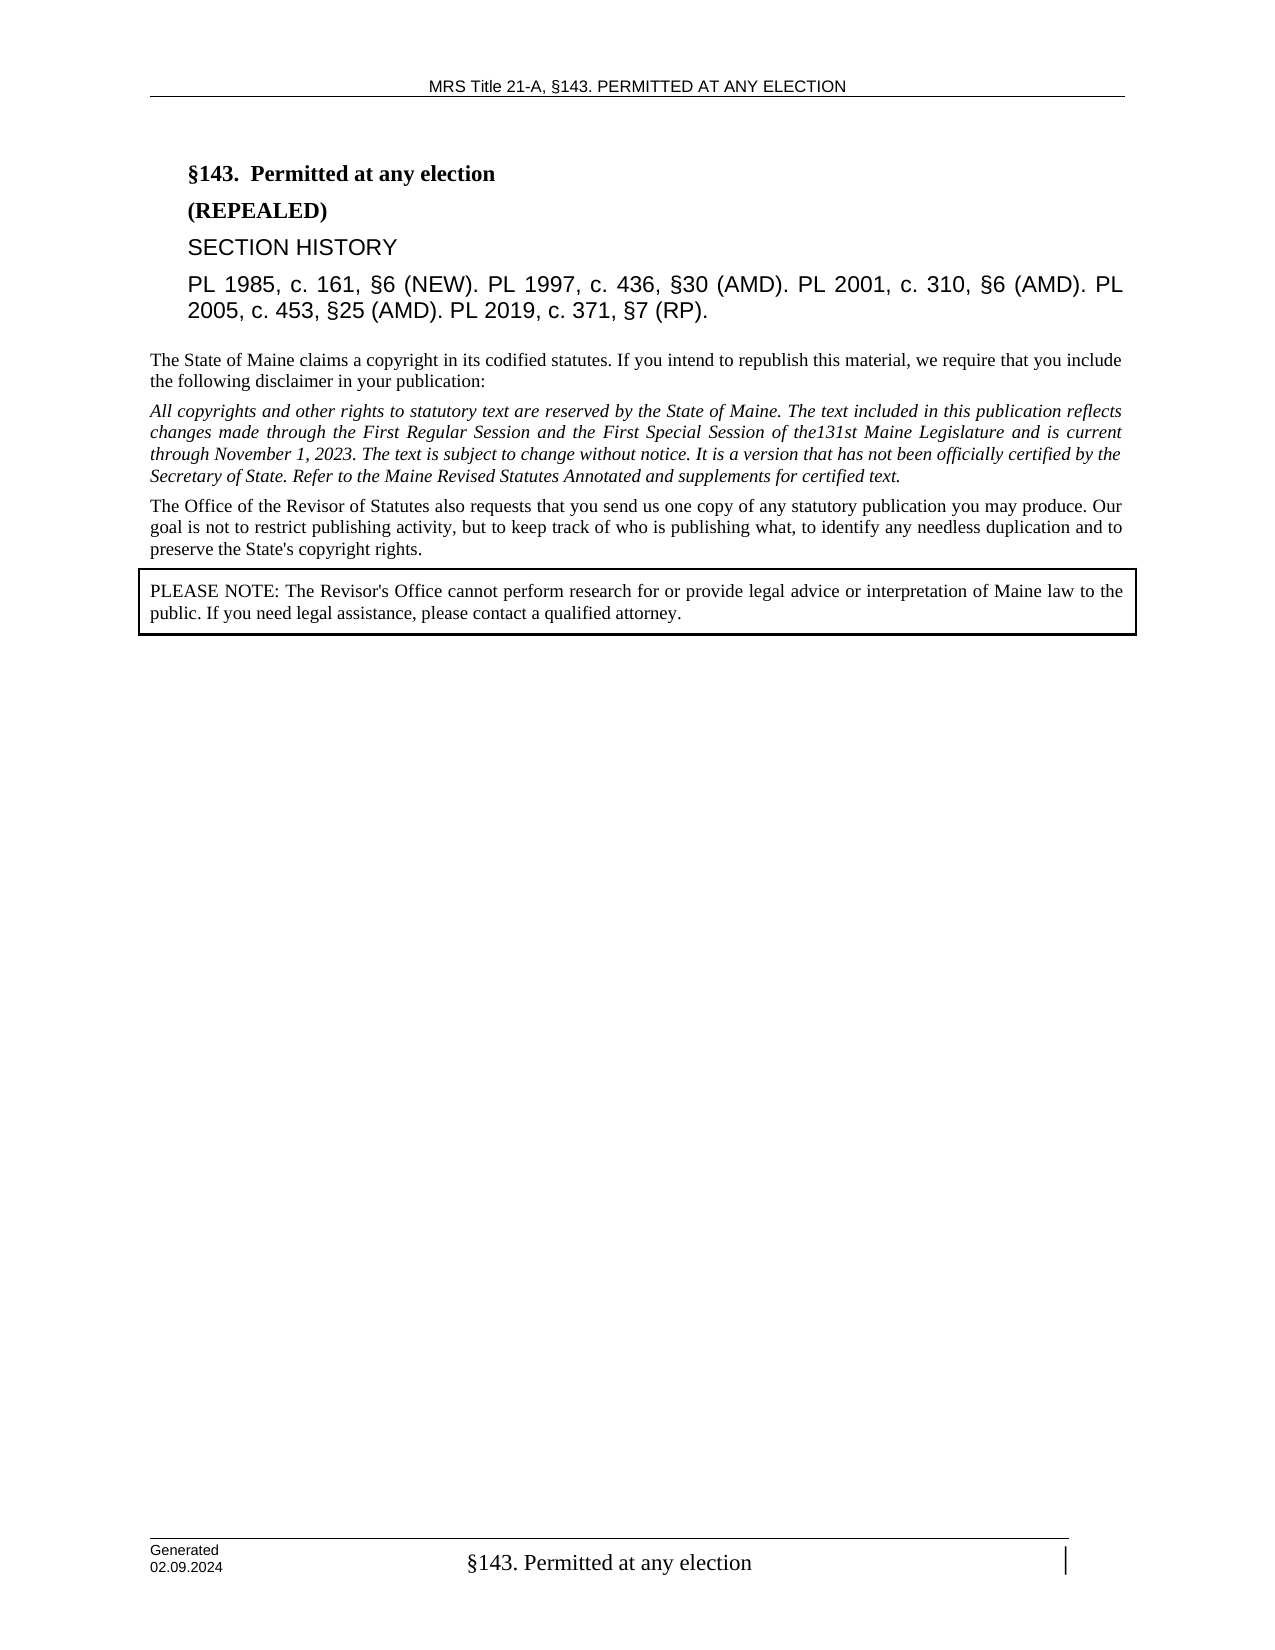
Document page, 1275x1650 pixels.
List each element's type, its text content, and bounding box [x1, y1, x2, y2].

text (REPEALED) [187, 197, 1125, 223]
text SECTION HISTORY [187, 234, 1125, 260]
text PL 1985, c. 161, §6 (NEW). PL 1997, c. 436, §30 (AMD). PL 2001, c. 310, §6 (AMD). PL 2005, c. 453, §25 (AMD). PL 2019, c. 371, §7 (RP). [187, 271, 1125, 323]
text All copyrights and other rights to statutory text are reserved by the State of Maine. The text included in this publication reflects changes made through the First Regular Session and the First Special Session of the131st Maine Legislature and is current through November 1, 2023 . The text is subject to change without notice. It is a version that has not been officially certified by the Secretary of State. Refer to the Maine Revised Statutes Annotated and supplements for certified text. [150, 400, 1125, 486]
text PLEASE NOTE: The Revisor's Office cannot perform research for or provide legal advice or interpretation of Maine law to the public. If you need legal assistance, please contact a qualified attorney. [140, 570, 1135, 633]
text §143. Permitted at any election [187, 160, 1125, 187]
text The State of Maine claims a copyright in its codified statutes. If you intend to republish this material, we require that you include the following disclaimer in your publication: [150, 348, 1125, 392]
text The Office of the Revisor of Statutes also requests that you send us one copy of any statutory publication you may produce. Our goal is not to restrict publishing activity, but to keep track of who is publishing what, to identify any needless duplication and to preserve the State's copyright rights. [150, 494, 1125, 559]
